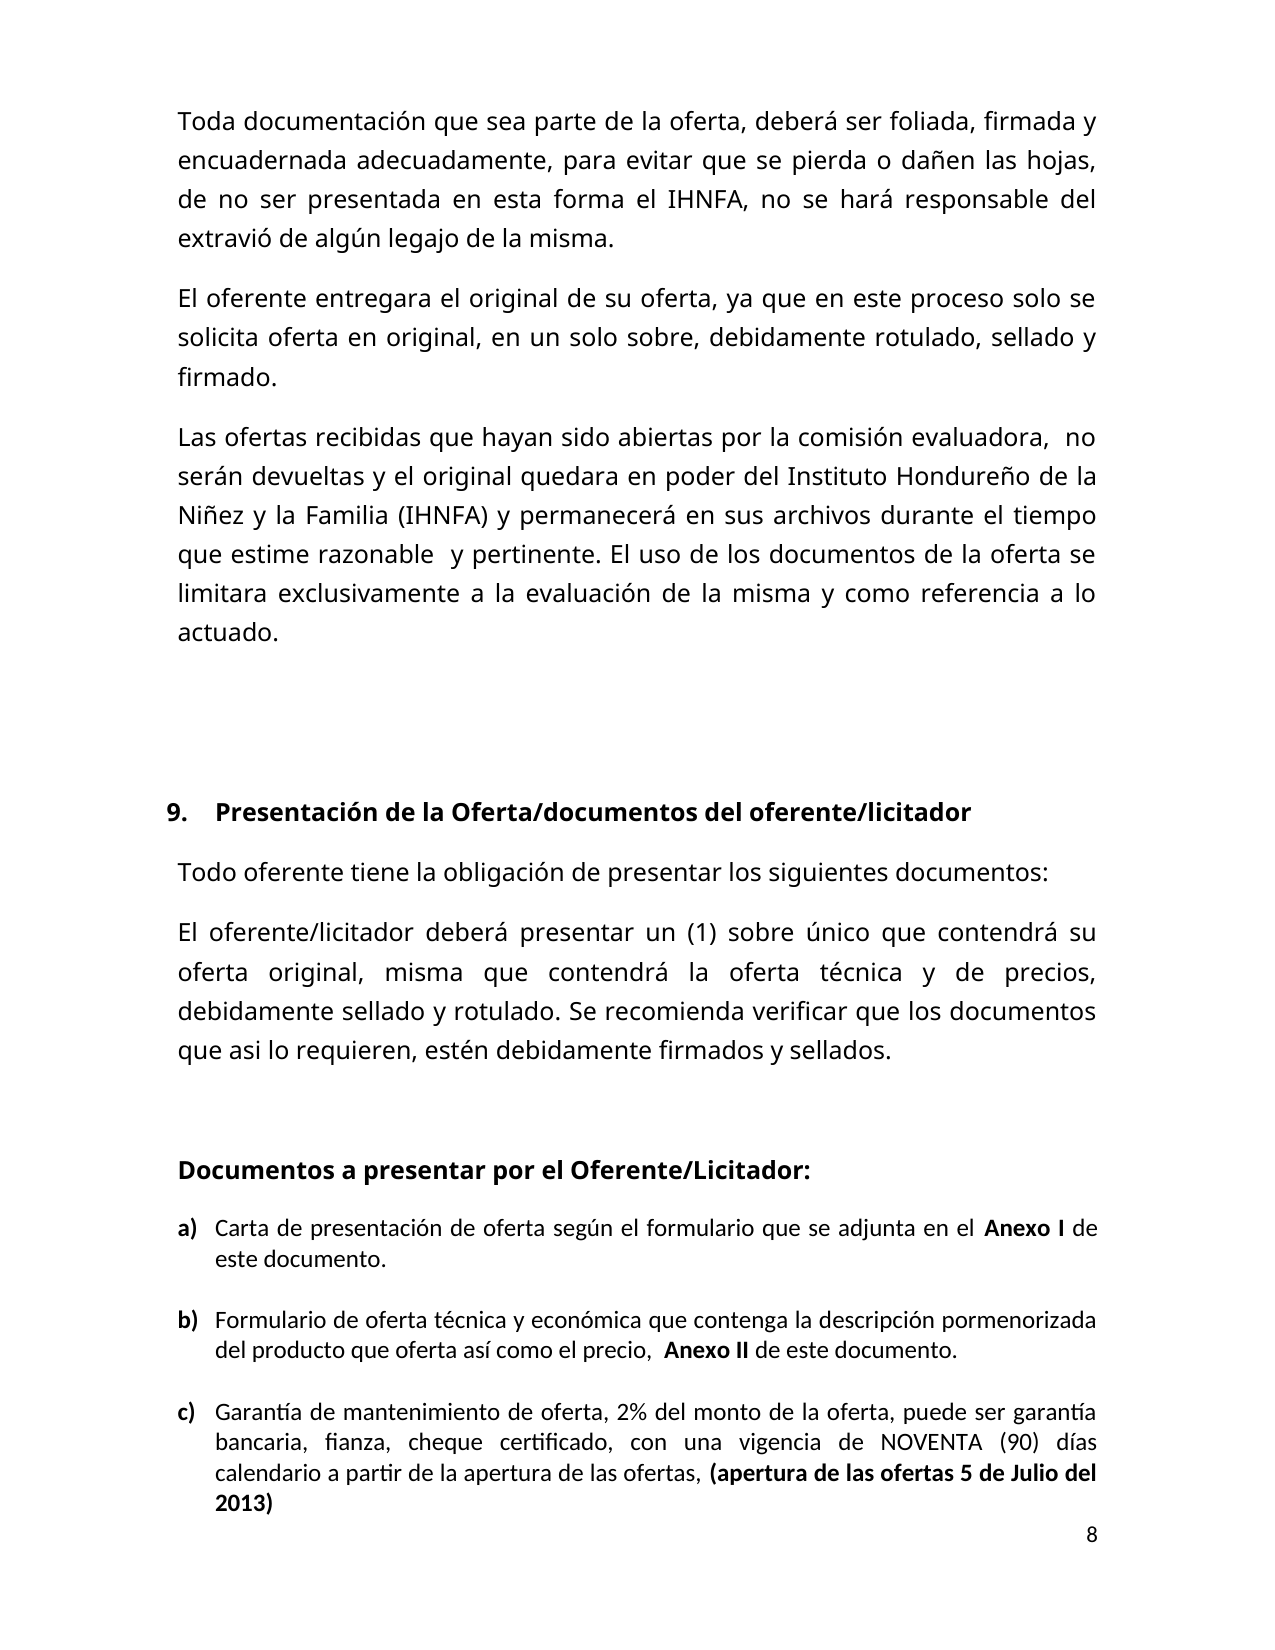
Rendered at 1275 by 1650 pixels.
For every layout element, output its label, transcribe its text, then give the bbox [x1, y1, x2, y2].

list Formulario de oferta técnica y económica que contenga la descripción pormenorizada del producto que oferta así como el precio, Anexo II de este documento. [177, 1304, 1098, 1365]
text El oferente/licitador deberá presentar un (1) sobre único que contendrá su oferta original, misma que contendrá la oferta técnica y de precios, debidamente sellado y rotulado. Se recomienda verificar que los documentos que asi lo requieren, estén debidamente firmados y sellados. [177, 915, 1098, 1067]
text Todo oferente tiene la obligación de presentar los siguientes documentos: [177, 855, 1098, 889]
text Documentos a presentar por el Oferente/Licitador: [177, 1153, 1098, 1187]
text Las ofertas recibidas que hayan sido abiertas por la comisión evaluadora, no serán devueltas y el original quedara en poder del Instituto Hondureño de la Niñez y la Familia (IHNFA) y permanecerá en sus archivos durante el tiempo que estime razonable y pertinente. El uso de los documentos de la oferta se limitara exclusivamente a la evaluación de la misma y como referencia a lo actuado. [177, 419, 1098, 649]
list Presentación de la Oferta/documentos del oferente/licitador [177, 795, 1098, 829]
list Garantía de mantenimiento de oferta, 2% del monto de la oferta, puede ser garantía bancaria, fianza, cheque certificado, con una vigencia de NOVENTA (90) días calendario a partir de la apertura de las ofertas, (apertura de las ofertas 5 de Julio del 2013) [177, 1396, 1098, 1518]
text Toda documentación que sea parte de la oferta, deberá ser foliada, firmada y encuadernada adecuadamente, para evitar que se pierda o dañen las hojas, de no ser presentada en esta forma el IHNFA, no se hará responsable del extravió de algún legajo de la misma. [177, 103, 1098, 255]
list Carta de presentación de oferta según el formulario que se adjunta en el Anexo I de este documento. [177, 1213, 1098, 1274]
text El oferente entregara el original de su oferta, ya que en este proceso solo se solicita oferta en original, en un solo sobre, debidamente rotulado, sellado y firmado. [177, 281, 1098, 393]
